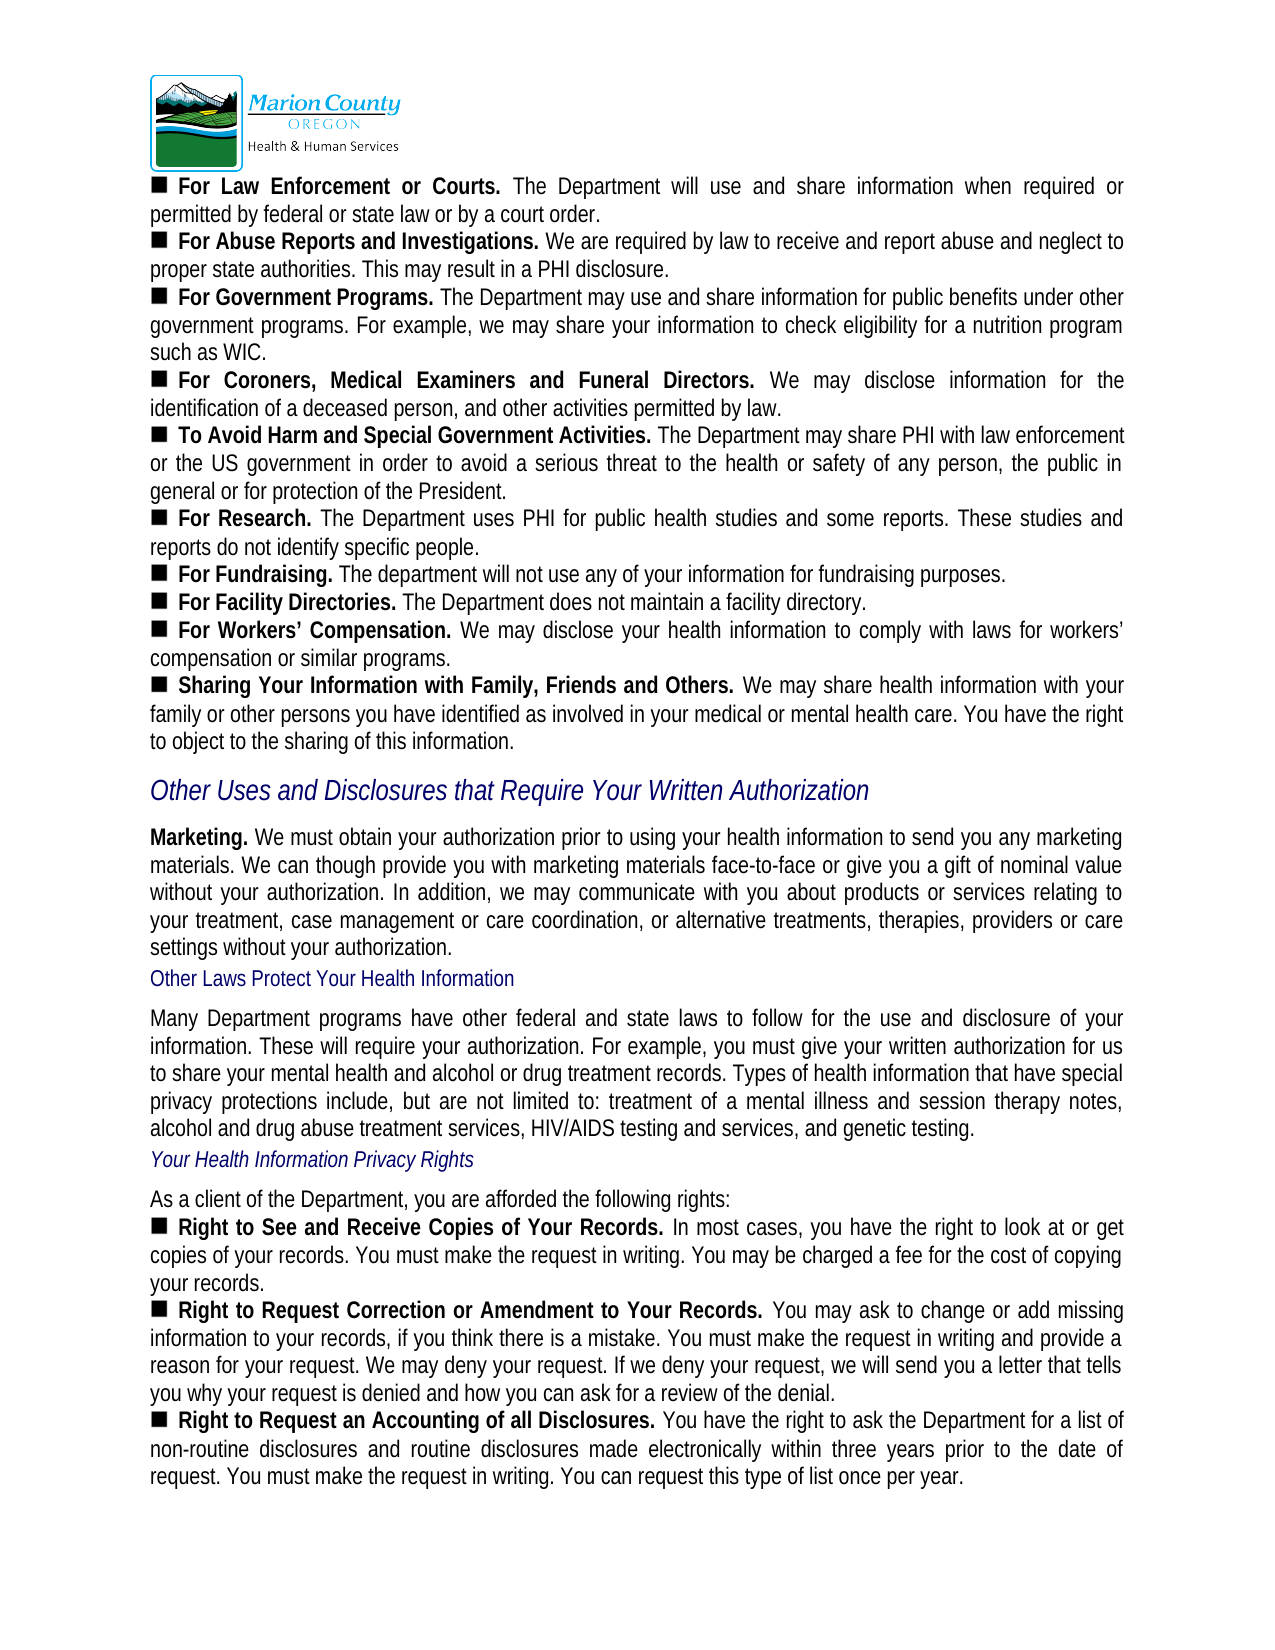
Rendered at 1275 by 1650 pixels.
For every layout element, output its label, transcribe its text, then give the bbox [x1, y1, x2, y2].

picture [241, 75, 402, 172]
picture [150, 231, 169, 250]
picture [150, 1299, 169, 1319]
text For Government Programs. The Department may use and share information for public benefits under other government programs. For example, we may share your information to check eligibility for a nutrition program such as WIC. [150, 283, 1125, 366]
picture [150, 175, 169, 195]
text Right to Request an Accounting of all Disclosures. You have the right to ask the Department for a list of non-routine disclosures and routine disclosures made electronically within three years prior to the date of request. You must make the request in writing. You can request this type of list once per year. [150, 1407, 1125, 1489]
text Sharing Your Information with Family, Friends and Others. We may share health information with your family or other persons you have identified as involved in your medical or mental health care. You have the right to object to the sharing of this information. [150, 672, 1125, 754]
subtitle Other Laws Protect Your Health Information [150, 965, 1125, 991]
text For Fundraising. The department will not use any of your information for fundraising purposes. [150, 560, 1125, 588]
picture [150, 591, 169, 611]
picture [153, 77, 241, 169]
picture [150, 675, 169, 694]
picture [150, 619, 169, 639]
picture [150, 286, 169, 306]
text For Law Enforcement or Courts. The Department will use and share information when required or permitted by federal or state law or by a court order. [150, 172, 1125, 227]
text For Facility Directories. The Department does not maintain a facility directory. [150, 588, 1125, 616]
text Marketing. We must obtain your authorization prior to using your health information to send you any marketing materials. We can though provide you with marketing materials face-to-face or give you a gift of nominal value without your authorization. In addition, we may communicate with you about products or services relating to your treatment, case management or care coordination, or alternative treatments, therapies, providers or care settings without your authorization. [150, 823, 1125, 961]
picture [150, 563, 169, 583]
text To Avoid Harm and Special Government Activities. The Department may share PHI with law enforcement or the government in order to avoid a serious threat to the health or safety of any person, the public in general or for protection of the President. [150, 421, 1125, 504]
text For Research. The Department uses PHI for public health studies and some reports. These studies and reports do not identify specific people. [150, 504, 1125, 560]
picture [150, 508, 169, 527]
text Many Department programs have other federal and state laws to follow for the use and disclosure of your information. These will require your authorization. For example, you must give your written authorization for us to share your mental health and alcohol or drug treatment records. Types of health information that have special privacy protections include, but are not limited to: treatment of a mental illness and session therapy notes, alcohol and drug abuse treatment services, HIV/AIDS testing and services, and genetic testing. [150, 1004, 1125, 1142]
picture [150, 369, 169, 389]
text For Abuse Reports and Investigations. We are required by law to receive and report abuse and neglect to proper state authorities. This may result in a PHI disclosure. [150, 227, 1125, 283]
text Right to See and Receive Copies of Your Records. In most cases, you have the right to look at or get copies of your records. You must make the request in writing. You may be charged a fee for the cost of copying your records. [150, 1213, 1125, 1296]
subtitle Your Health Information Privacy Rights [150, 1146, 1125, 1172]
text As a client of the Department, you are afforded the following rights: [150, 1186, 1125, 1213]
text For Coroners, Medical Examiners and Funeral Directors. We may disclose information for the identification of a deceased person, and other activities permitted by law. [150, 366, 1125, 421]
text Right to Request Correction or Amendment to Your Records. You may ask to change or add missing information to your records, if you think there is a mistake. You must make the request in writing and provide a reason for your request. We may deny your request. If we deny your request, we will send you a letter that tells you why your request is denied and how you can ask for a review of the denial. [150, 1296, 1125, 1407]
picture [150, 1216, 169, 1236]
picture [150, 1410, 169, 1429]
subtitle Other Uses and Disclosures that Require Your Written Authorization [150, 773, 1125, 807]
picture [150, 425, 169, 444]
text For Workers’ Compensation. We may disclose your health information to comply with laws for workers’ compensation or similar programs. [150, 616, 1125, 672]
